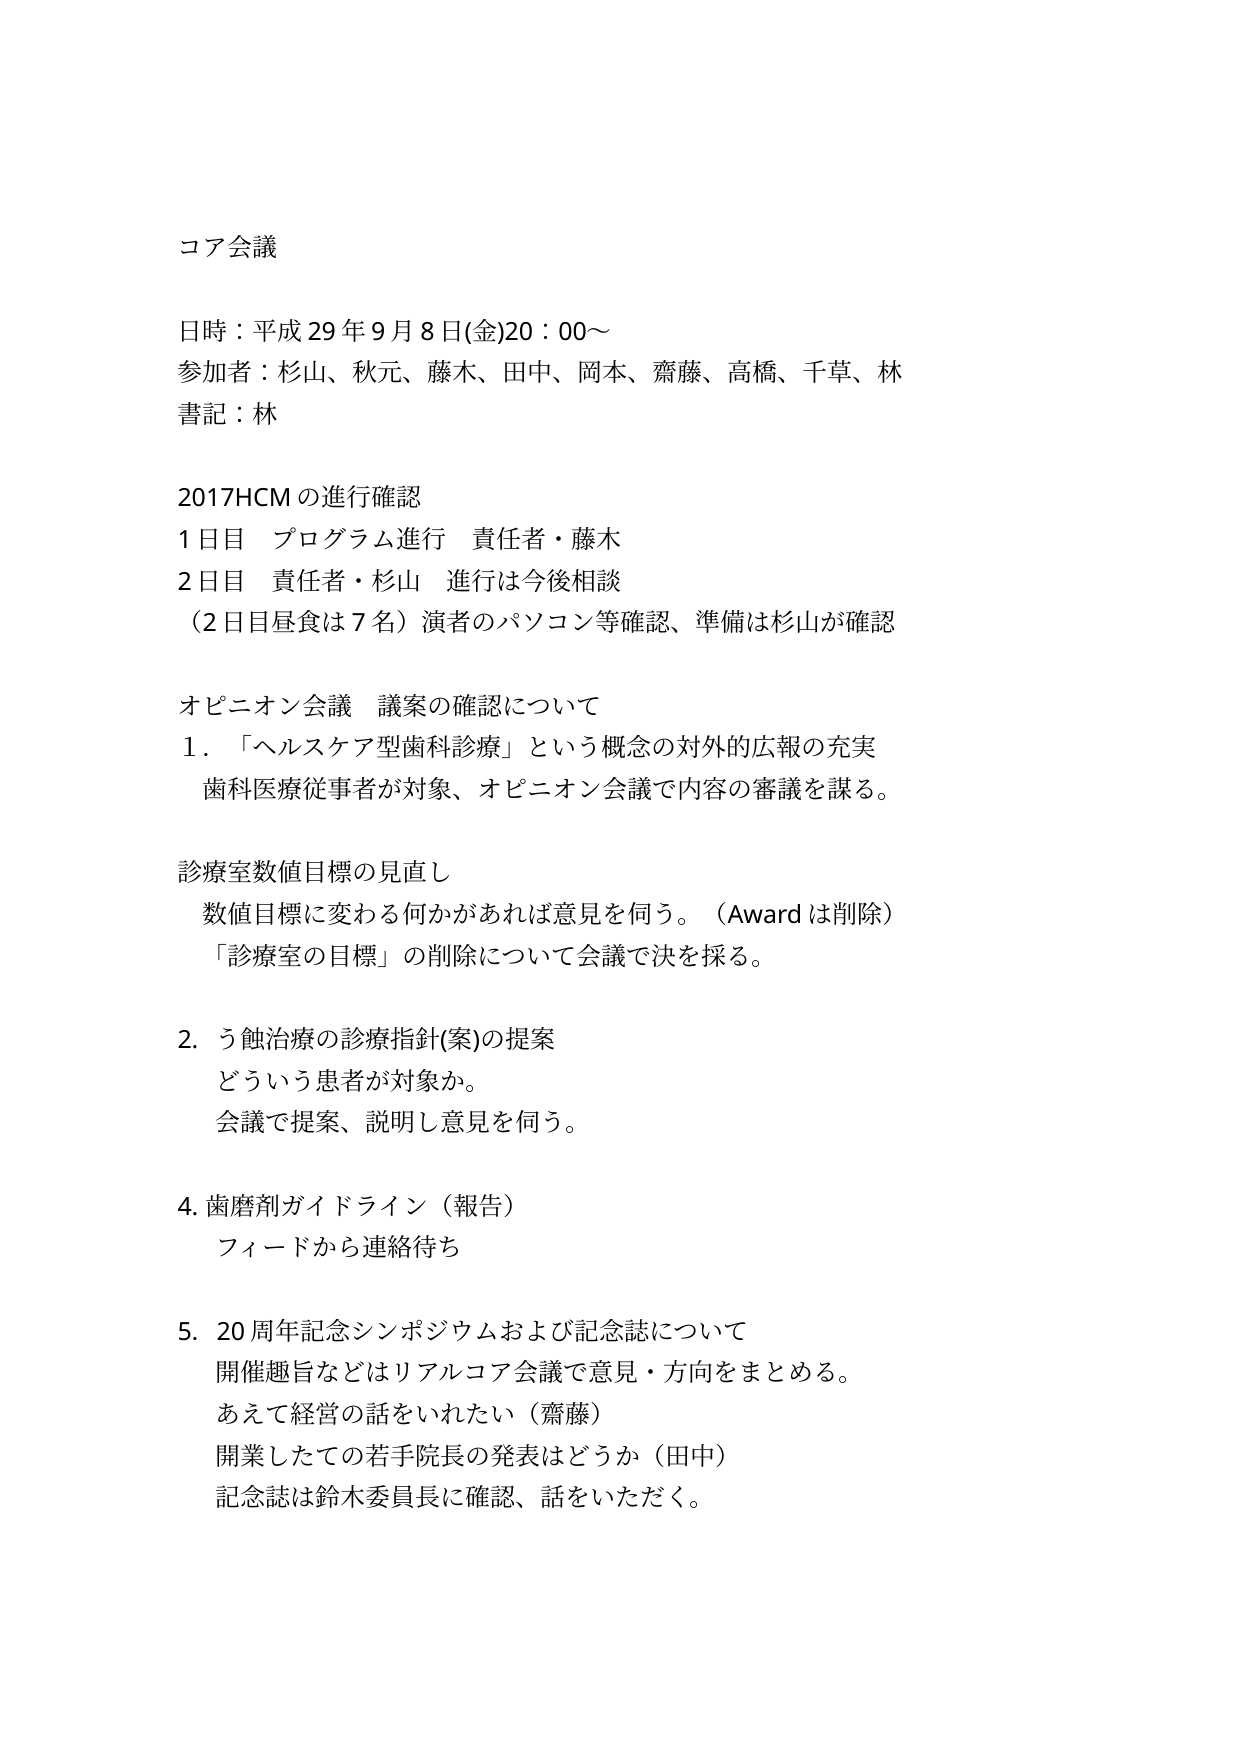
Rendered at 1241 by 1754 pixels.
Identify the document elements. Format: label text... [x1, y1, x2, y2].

text 書記：林 [177, 392, 1063, 433]
text １．「ヘルスケア型歯科診療」という概念の対外的広報の充実 [177, 725, 1063, 767]
text 1日目 プログラム進行 責任者・藤木 [177, 517, 1063, 558]
text 参加者：杉山、秋元、藤木、田中、岡本、齋藤、高橋、千草、林 [177, 350, 1063, 392]
text 数値目標に変わる何かがあれば意見を伺う。（Awardは削除） [177, 892, 1063, 933]
list 記念誌は鈴木委員長に確認、話をいただく。 [215, 1475, 1063, 1517]
list 会議で提案、説明し意見を伺う。 [215, 1100, 1063, 1142]
list あえて経営の話をいれたい（齋藤） [215, 1392, 1063, 1433]
text 4. 歯磨剤ガイドライン（報告） [177, 1183, 1063, 1225]
text コア会議 [177, 225, 1063, 267]
text 2日目 責任者・杉山 進行は今後相談 [177, 558, 1063, 600]
list どういう患者が対象か。 [215, 1058, 1063, 1100]
text 日時：平成29年9月8日(金)20：00〜 [177, 308, 1063, 350]
text 「診療室の目標」の削除について会議で決を採る。 [177, 933, 1063, 975]
text （2日目昼食は7名）演者のパソコン等確認、準備は杉山が確認 [177, 600, 1063, 642]
text 診療室数値目標の見直し [177, 850, 1063, 892]
list フィードから連絡待ち [215, 1225, 1063, 1267]
list 開業したての若手院長の発表はどうか（田中） [215, 1433, 1063, 1475]
text 2017HCMの進行確認 [177, 475, 1063, 517]
list 開催趣旨などはリアルコア会議で意見・方向をまとめる。 [215, 1350, 1063, 1392]
text オピニオン会議 議案の確認について [177, 683, 1063, 725]
text 歯科医療従事者が対象、オピニオン会議で内容の審議を謀る。 [177, 767, 1063, 808]
text 5．20周年記念シンポジウムおよび記念誌について [177, 1308, 1063, 1350]
list う蝕治療の診療指針(案)の提案 [177, 1017, 1063, 1058]
